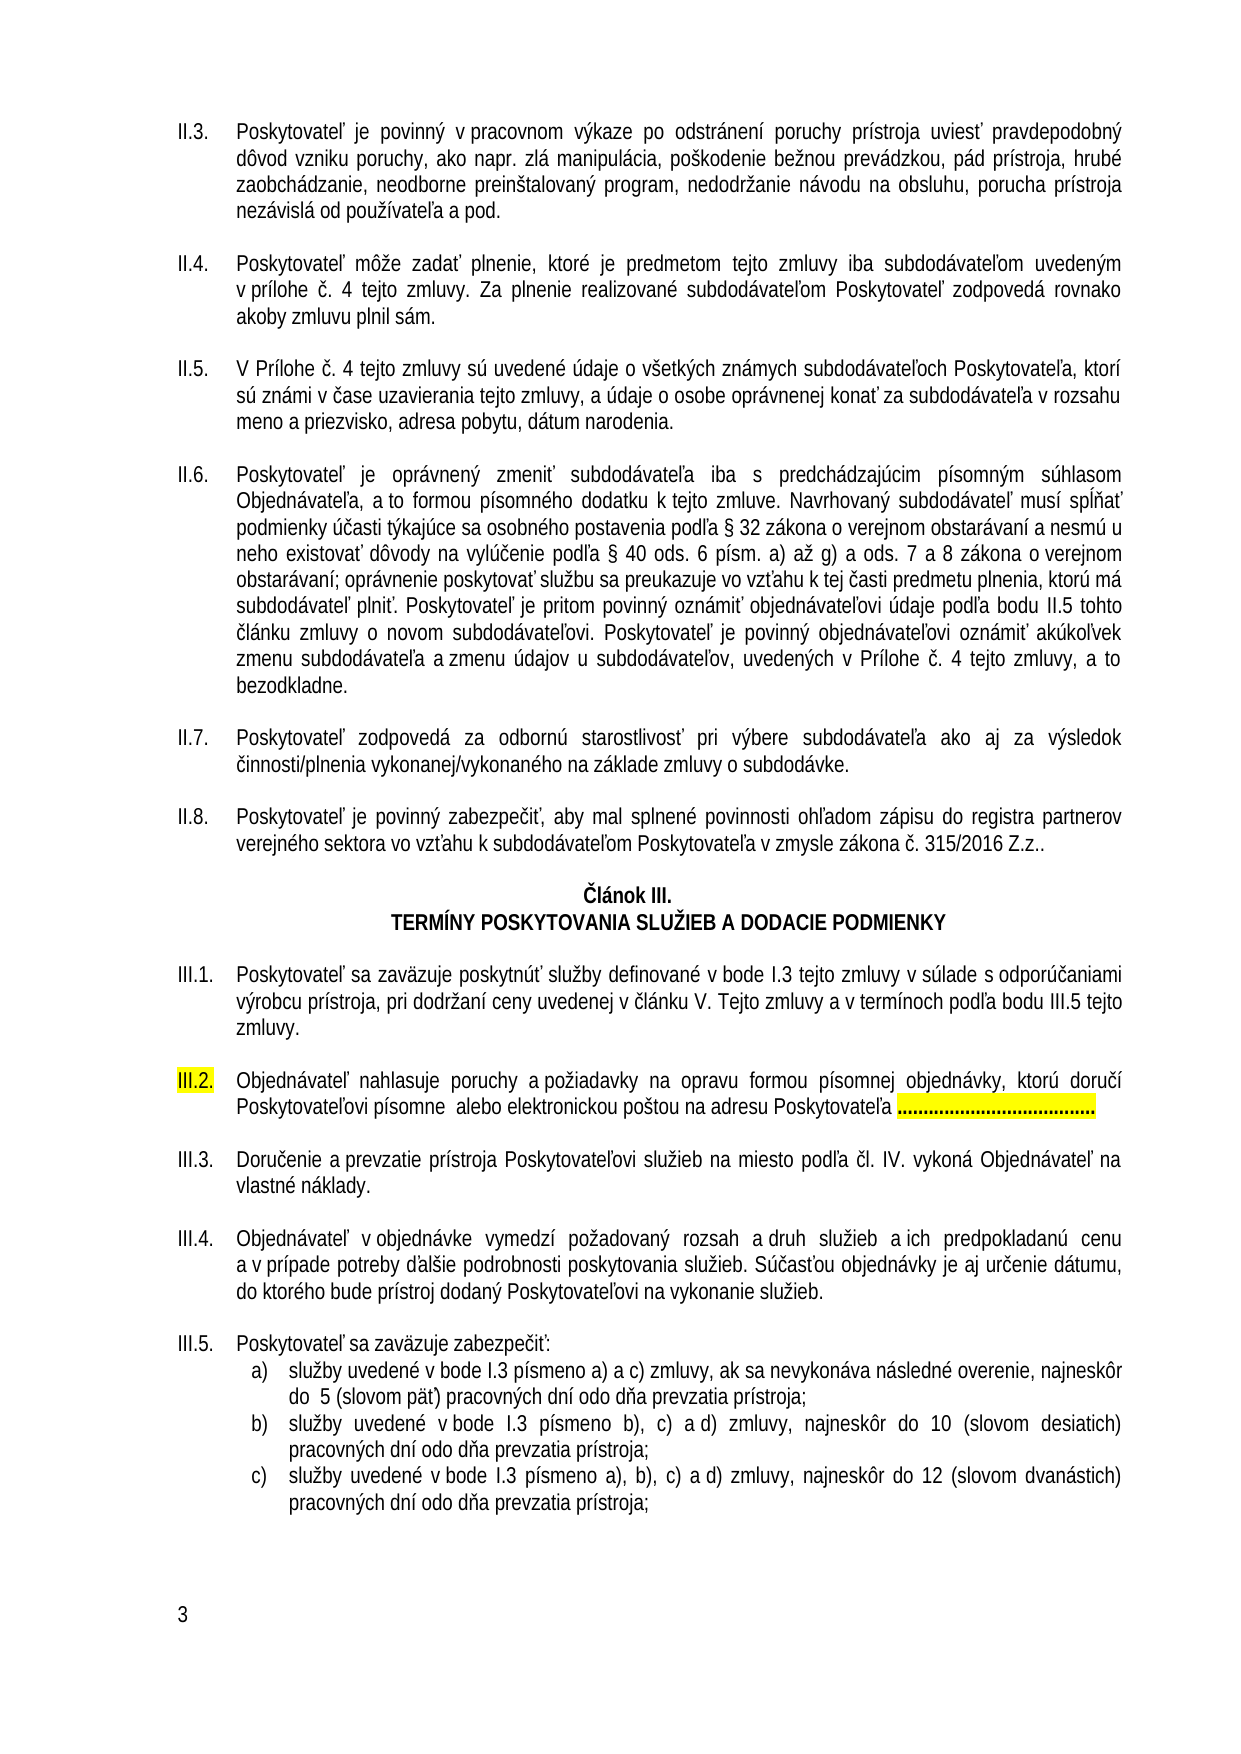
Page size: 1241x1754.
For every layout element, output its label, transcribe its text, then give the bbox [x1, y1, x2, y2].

list služby uvedené v bode 1.3 písmeno a) a c) zmluvy, ak sa nevykonáva následné overenie, najneskôr do 5 (slovom päť) pracovných dní odo dňa prevzatia prístroja; [251, 1357, 1122, 1409]
subtitle Objednávateľ nahlasuje poruchy a požiadavky na opravu formou písomnej objednávky, ktorú doručí Poskytovateľovi písomne alebo elektronickou poštou na adresu Poskytovateľa ...................................... [177, 1067, 1122, 1119]
subtitle TERMÍNY POSKYTOVANIA SLUŽIEB A DODACIE PODMIENKY [177, 882, 1122, 935]
subtitle Doručenie a prevzatie prístroja Poskytovateľovi služieb na miesto podľa čl. IV. vykoná Objednávateľ na vlastné náklady. [177, 1146, 1122, 1199]
list Poskytovateľ zodpovedá za odbornú starostlivosť pri výbere subdodávateľa ako aj za výsledok činnosti/plnenia vykonanej/vykonaného na základe zmluvy o subdodávke. [177, 724, 1122, 777]
list služby uvedené v bode 1.3 písmeno a), b), c) a d) zmluvy, najneskôr do 12 (slovom dvanástich) pracovných dní odo dňa prevzatia prístroja; [251, 1462, 1122, 1515]
list služby uvedené v bode 1.3 písmeno b), c) a d) zmluvy, najneskôr do 10 (slovom desiatich) pracovných dní odo dňa prevzatia prístroja; [251, 1409, 1122, 1462]
subtitle Objednávateľ v objednávke vymedzí požadovaný rozsah a druh služieb a ich predpokladanú cenu a v prípade potreby ďalšie podrobnosti poskytovania služieb. Súčasťou objednávky je aj určenie dátumu, do ktorého bude prístroj dodaný Poskytovateľovi na vykonanie služieb. [177, 1225, 1122, 1304]
list V Prílohe č. 4 tejto zmluvy sú uvedené údaje o všetkých známych subdodávateľoch Poskytovateľa, ktorí sú známi v čase uzavierania tejto zmluvy, a údaje o osobe oprávnenej konať za subdodávateľa v rozsahu meno a priezvisko, adresa pobytu, dátum narodenia. [177, 355, 1122, 434]
subtitle Poskytovateľ sa zaväzuje poskytnúť služby definované v bode 1.3 tejto zmluvy v súlade s odporúčaniami výrobcu prístroja, pri dodržaní ceny uvedenej v článku V. Tejto zmluvy a v termínoch podľa bodu 3.5 tejto zmluvy. [177, 961, 1122, 1041]
list Poskytovateľ môže zadať plnenie, ktoré je predmetom tejto zmluvy iba subdodávateľom uvedeným v prílohe č. 4 tejto zmluvy. Za plnenie realizované subdodávateľom Poskytovateľ zodpovedá rovnako akoby zmluvu plnil sám. [177, 250, 1122, 329]
list Poskytovateľ je povinný zabezpečiť, aby mal splnené povinnosti ohľadom zápisu do registra partnerov verejného sektora vo vzťahu k subdodávateľom Poskytovateľa v zmysle zákona č. 315/2016 Z.z.. [177, 803, 1122, 856]
subtitle Poskytovateľ sa zaväzuje zabezpečiť: [177, 1330, 1122, 1357]
list Poskytovateľ je povinný v pracovnom výkaze po odstránení poruchy prístroja uviesť pravdepodobný dôvod vzniku poruchy, ako napr. zlá manipulácia, poškodenie bežnou prevádzkou, pád prístroja, hrubé zaobchádzanie, neodborne preinštalovaný program, nedodržanie návodu na obsluhu, porucha prístroja nezávislá od používateľa a pod. [177, 118, 1122, 223]
list Poskytovateľ je oprávnený zmeniť subdodávateľa iba s predchádzajúcim písomným súhlasom Objednávateľa, a to formou písomného dodatku k tejto zmluve. Navrhovaný subdodávateľ musí spĺňať podmienky účasti týkajúce sa osobného postavenia podľa § 32 zákona o verejnom obstarávaní a nesmú u neho existovať dôvody na vylúčenie podľa § 40 ods. 6 písm. a) až g) a ods. 7 a 8 zákona o verejnom obstarávaní; oprávnenie poskytovať službu sa preukazuje vo vzťahu k tej časti predmetu plnenia, ktorú má subdodávateľ plniť. Poskytovateľ je pritom povinný oznámiť objednávateľovi údaje podľa bodu 2.5 tohto článku zmluvy o novom subdodávateľovi. Poskytovateľ je povinný objednávateľovi oznámiť akúkoľvek zmenu subdodávateľa a zmenu údajov u subdodávateľov, uvedených v Prílohe č. 4 tejto zmluvy, a to bezodkladne. [177, 461, 1122, 698]
